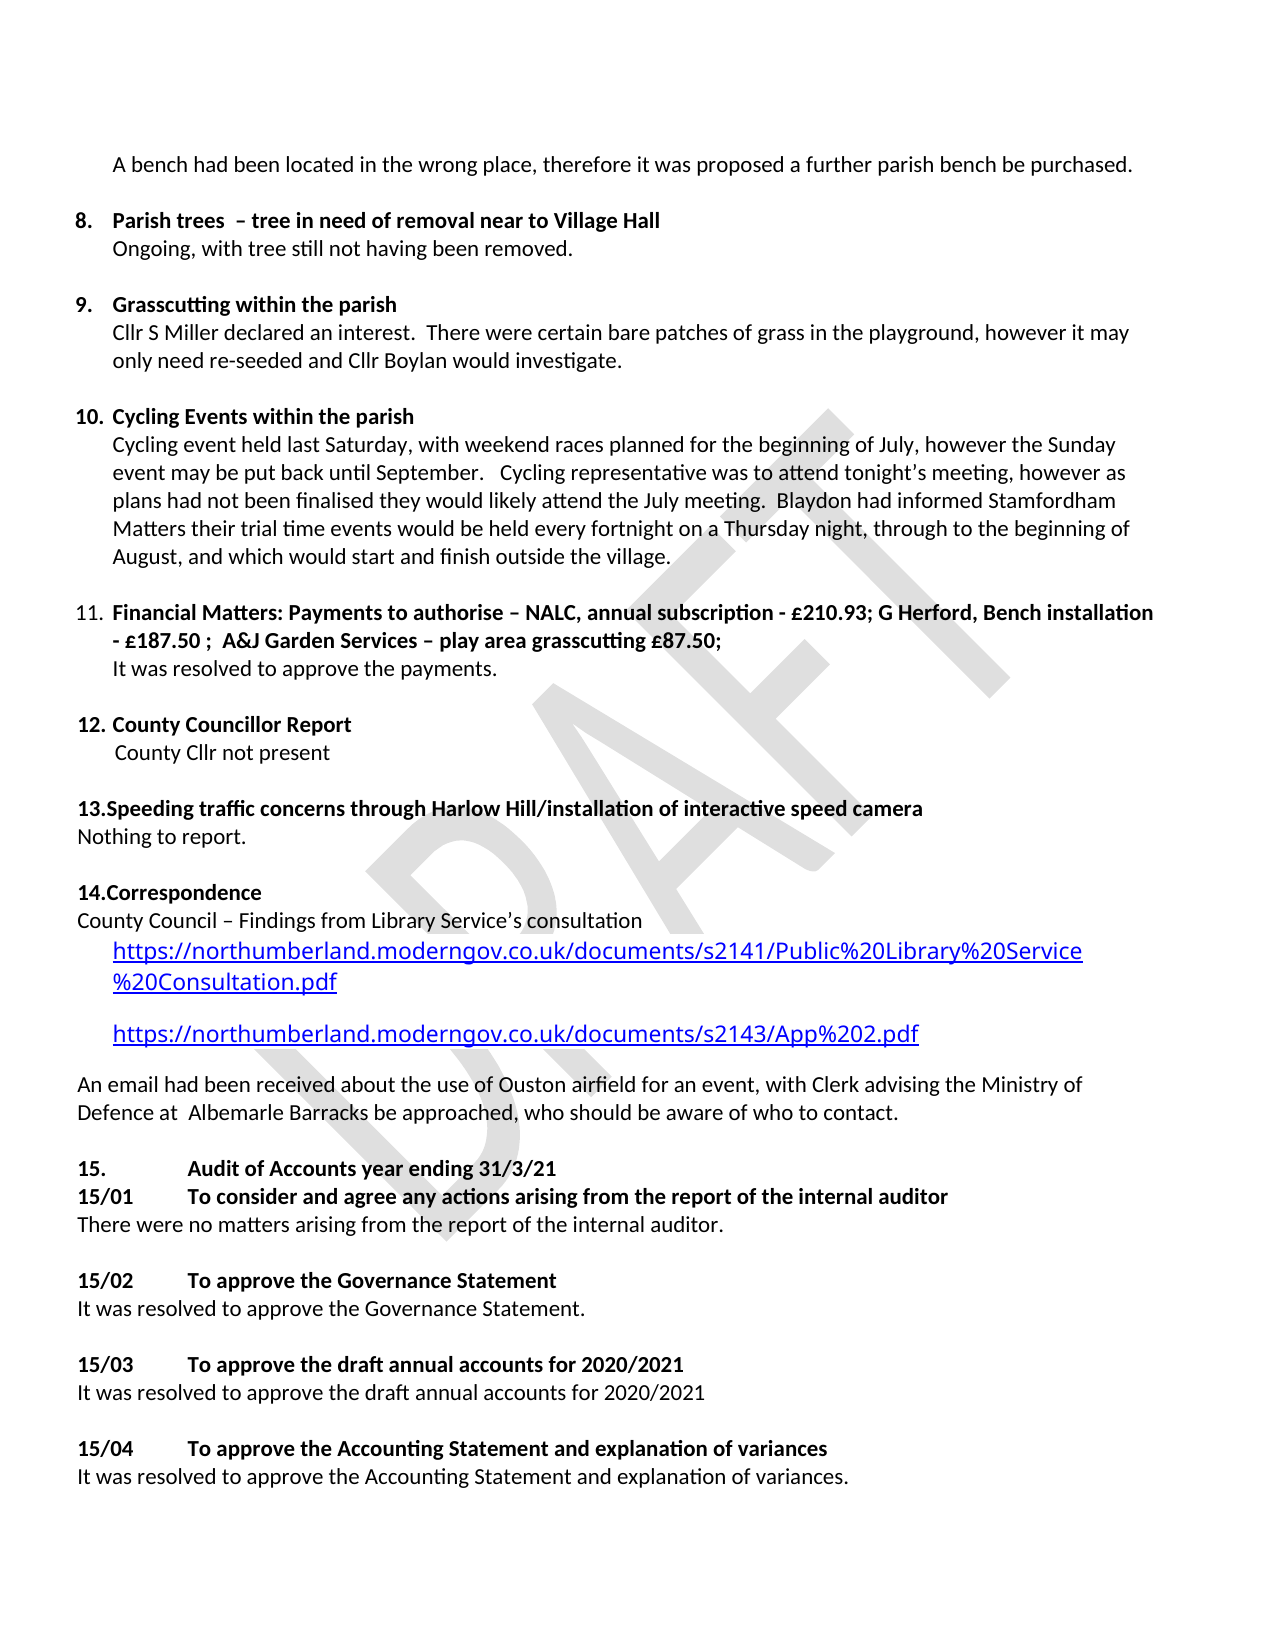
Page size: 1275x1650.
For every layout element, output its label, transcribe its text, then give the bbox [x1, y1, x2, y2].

list County Councillor Report [77, 710, 1162, 738]
text 15/03 To approve the draft annual accounts for 2020/2021 [77, 1350, 1162, 1378]
text There were no matters arising from the report of the internal auditor. [77, 1210, 1162, 1238]
list Cycling Events within the parish [75, 402, 1162, 430]
list County Cllr not present [114, 738, 1162, 766]
list Ongoing, with tree still not having been removed. [112, 234, 1162, 262]
text 15. Audit of Accounts year ending 31/3/21 [77, 1154, 1162, 1182]
text 14.Correspondence [77, 878, 1162, 907]
text It was resolved to approve the Governance Statement. [77, 1294, 1162, 1322]
text 15/04 To approve the Accounting Statement and explanation of variances [77, 1434, 1162, 1462]
text It was resolved to approve the draft annual accounts for 2020/2021 [77, 1378, 1162, 1406]
text 15/02 To approve the Governance Statement [77, 1266, 1162, 1294]
text https://northumberland.moderngov.co.uk/documents/s2143/App%202.pdf [112, 1018, 1162, 1049]
text Nothing to report. [77, 822, 1162, 851]
list Cllr S Miller declared an interest. There were certain bare patches of grass in the playground, however it may only need re-seeded and Cllr Boylan would investigate. [112, 318, 1162, 374]
text https://northumberland.moderngov.co.uk/documents/s2141/Public%20Library%20Service%20Consultation.pdf [112, 934, 1162, 997]
text It was resolved to approve the Accounting Statement and explanation of variances. [77, 1462, 1162, 1490]
list Financial Matters: Payments to authorise – NALC, annual subscription - £210.93; G Herford, Bench installation - £187.50 ; A&J Garden Services – play area grasscutting £87.50; [75, 598, 1162, 654]
list A bench had been located in the wrong place, therefore it was proposed a further parish bench be purchased. [112, 150, 1162, 178]
list Parish trees – tree in need of removal near to Village Hall [75, 206, 1162, 234]
text An email had been received about the use of Ouston airfield for an event, with Clerk advising the Ministry of Defence at Albemarle Barracks be approached, who should be aware of who to contact. [77, 1070, 1162, 1126]
list It was resolved to approve the payments. [112, 654, 1162, 682]
list Cycling event held last Saturday, with weekend races planned for the beginning of July, however the Sunday event may be put back until September. Cycling representative was to attend tonight’s meeting, however as plans had not been finalised they would likely attend the July meeting. Blaydon had informed Stamfordham Matters their trial time events would be held every fortnight on a Thursday night, through to the beginning of August, and which would start and finish outside the village. [112, 430, 1162, 570]
list Grasscutting within the parish [75, 290, 1162, 318]
text 13.Speeding traffic concerns through Harlow Hill/installation of interactive speed camera [77, 794, 1162, 822]
text County Council – Findings from Library Service’s consultation [77, 907, 1162, 934]
text 15/01 To consider and agree any actions arising from the report of the internal auditor [77, 1182, 1162, 1210]
